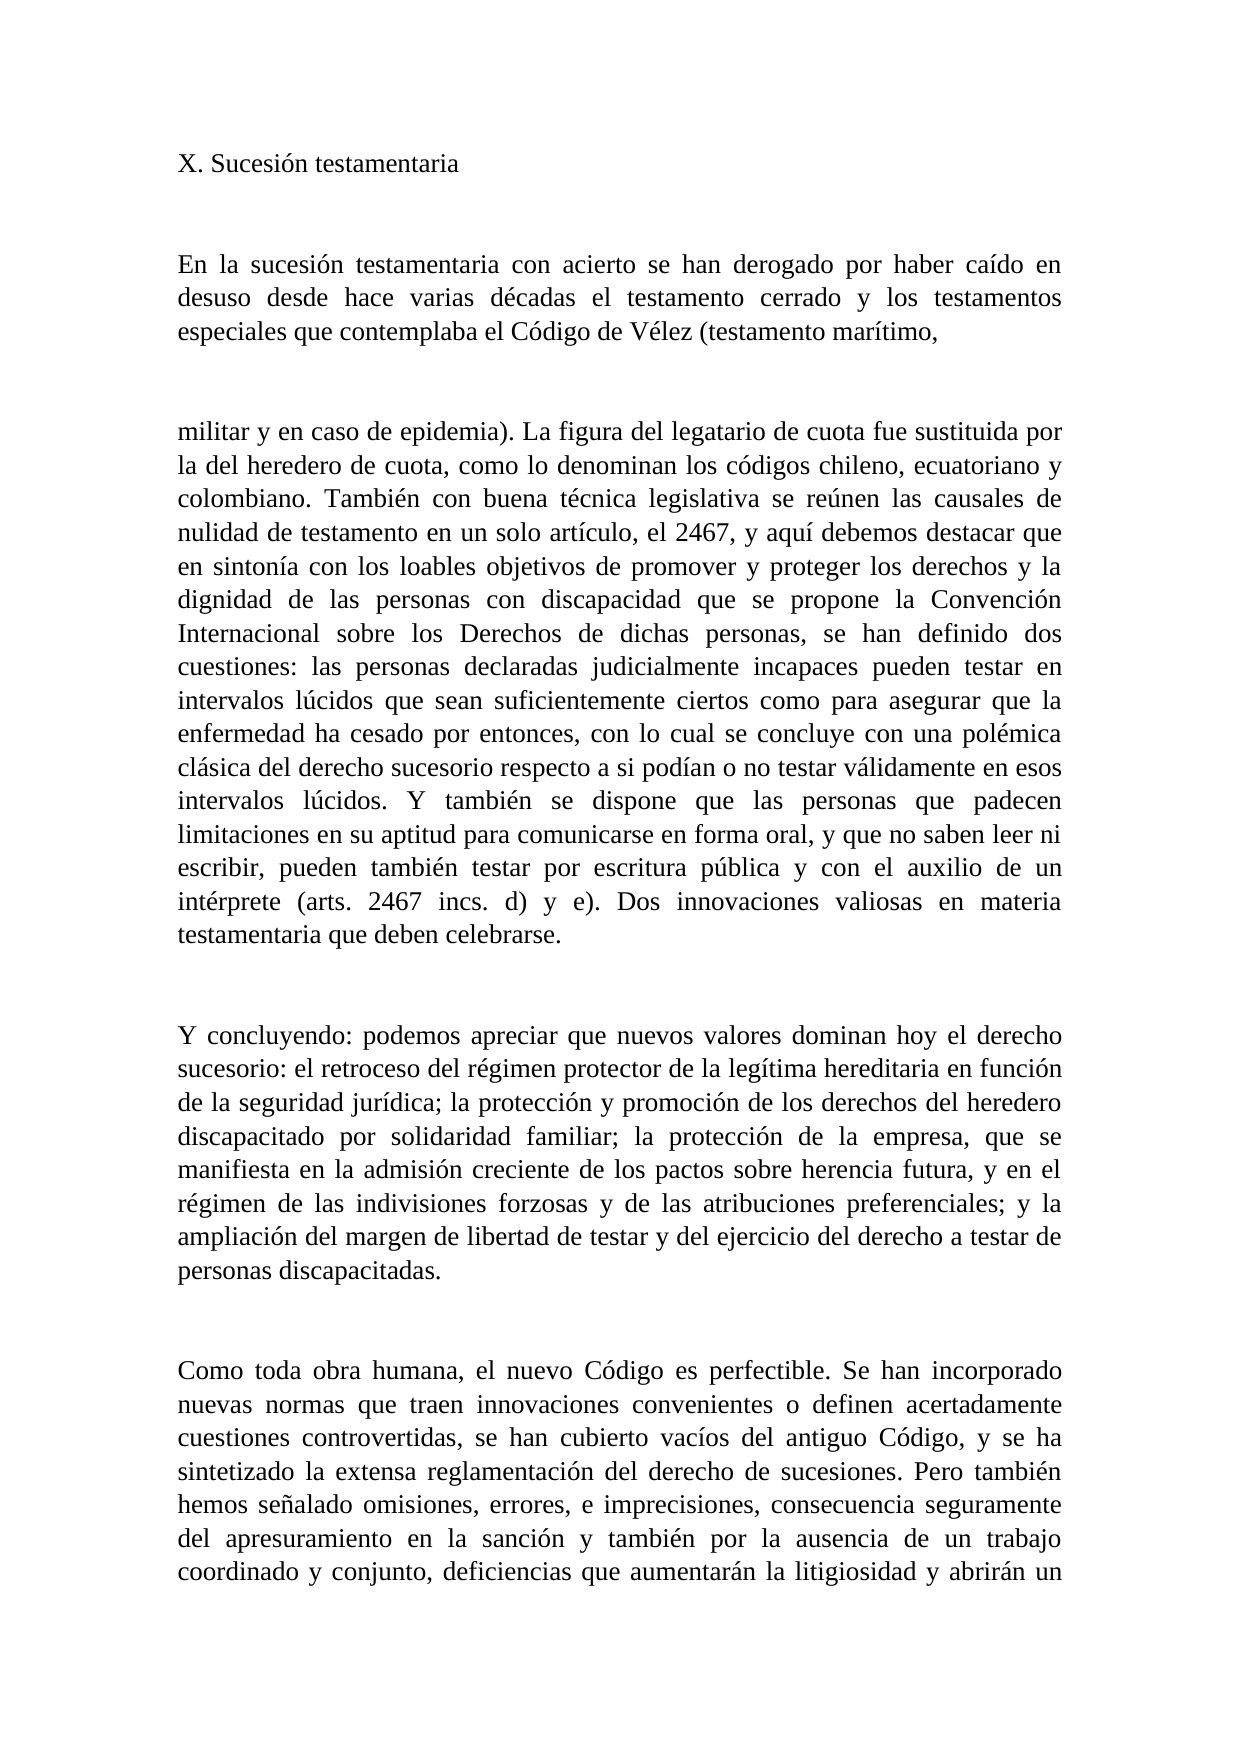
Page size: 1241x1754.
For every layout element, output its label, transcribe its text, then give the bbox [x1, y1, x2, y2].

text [177, 1354, 1063, 1587]
text En la sucesión testamentaria con acierto se han derogado por haber caído en desuso desde hace varias décadas el testamento cerrado y los testamentos especiales que contemplaba el Código de Vélez (testamento marítimo, [177, 248, 1063, 346]
text militar y en caso de epidemia). La figura del legatario de cuota fue sustituida por la del heredero de cuota, como lo denominan los códigos chileno, ecuatoriano y colombiano. También con buena técnica legislativa se reúnen las causales de nulidad de testamento en un solo artículo, el 2467, y aquí debemos destacar que en sintonía con los loables objetivos de promover y proteger los derechos y la dignidad de las personas con discapacidad que se propone la Convención Internacional sobre los Derechos de dichas personas, se han definido dos cuestiones: las personas declaradas judicialmente incapaces pueden testar en intervalos lúcidos que sean suficientemente ciertos como para asegurar que la enfermedad ha cesado por entonces, con lo cual se concluye con una polémica clásica del derecho sucesorio respecto a si podían o no testar válidamente en esos intervalos lúcidos. Y también se dispone que las personas que padecen limitaciones en su aptitud para comunicarse en forma oral, y que no saben leer ni escribir, pueden también testar por escritura pública y con el auxilio de un intérprete (arts. 2467 incs. d) y e). Dos innovaciones valiosas en materia testamentaria que deben celebrarse. [177, 416, 1063, 950]
text Y concluyendo: podemos apreciar que nuevos valores dominan hoy el derecho sucesorio: el retroceso del régimen protector de la legítima hereditaria en función de la seguridad jurídica; la protección y promoción de los derechos del heredero discapacitado por solidaridad familiar; la protección de la empresa, que se manifiesta en la admisión creciente de los pactos sobre herencia futura, y en el régimen de las indivisiones forzosas y de las atribuciones preferenciales; y la ampliación del margen de libertad de testar y del ejercicio del derecho a testar de personas discapacitadas. [177, 1019, 1063, 1285]
text X. Sucesión testamentaria [177, 148, 1063, 179]
